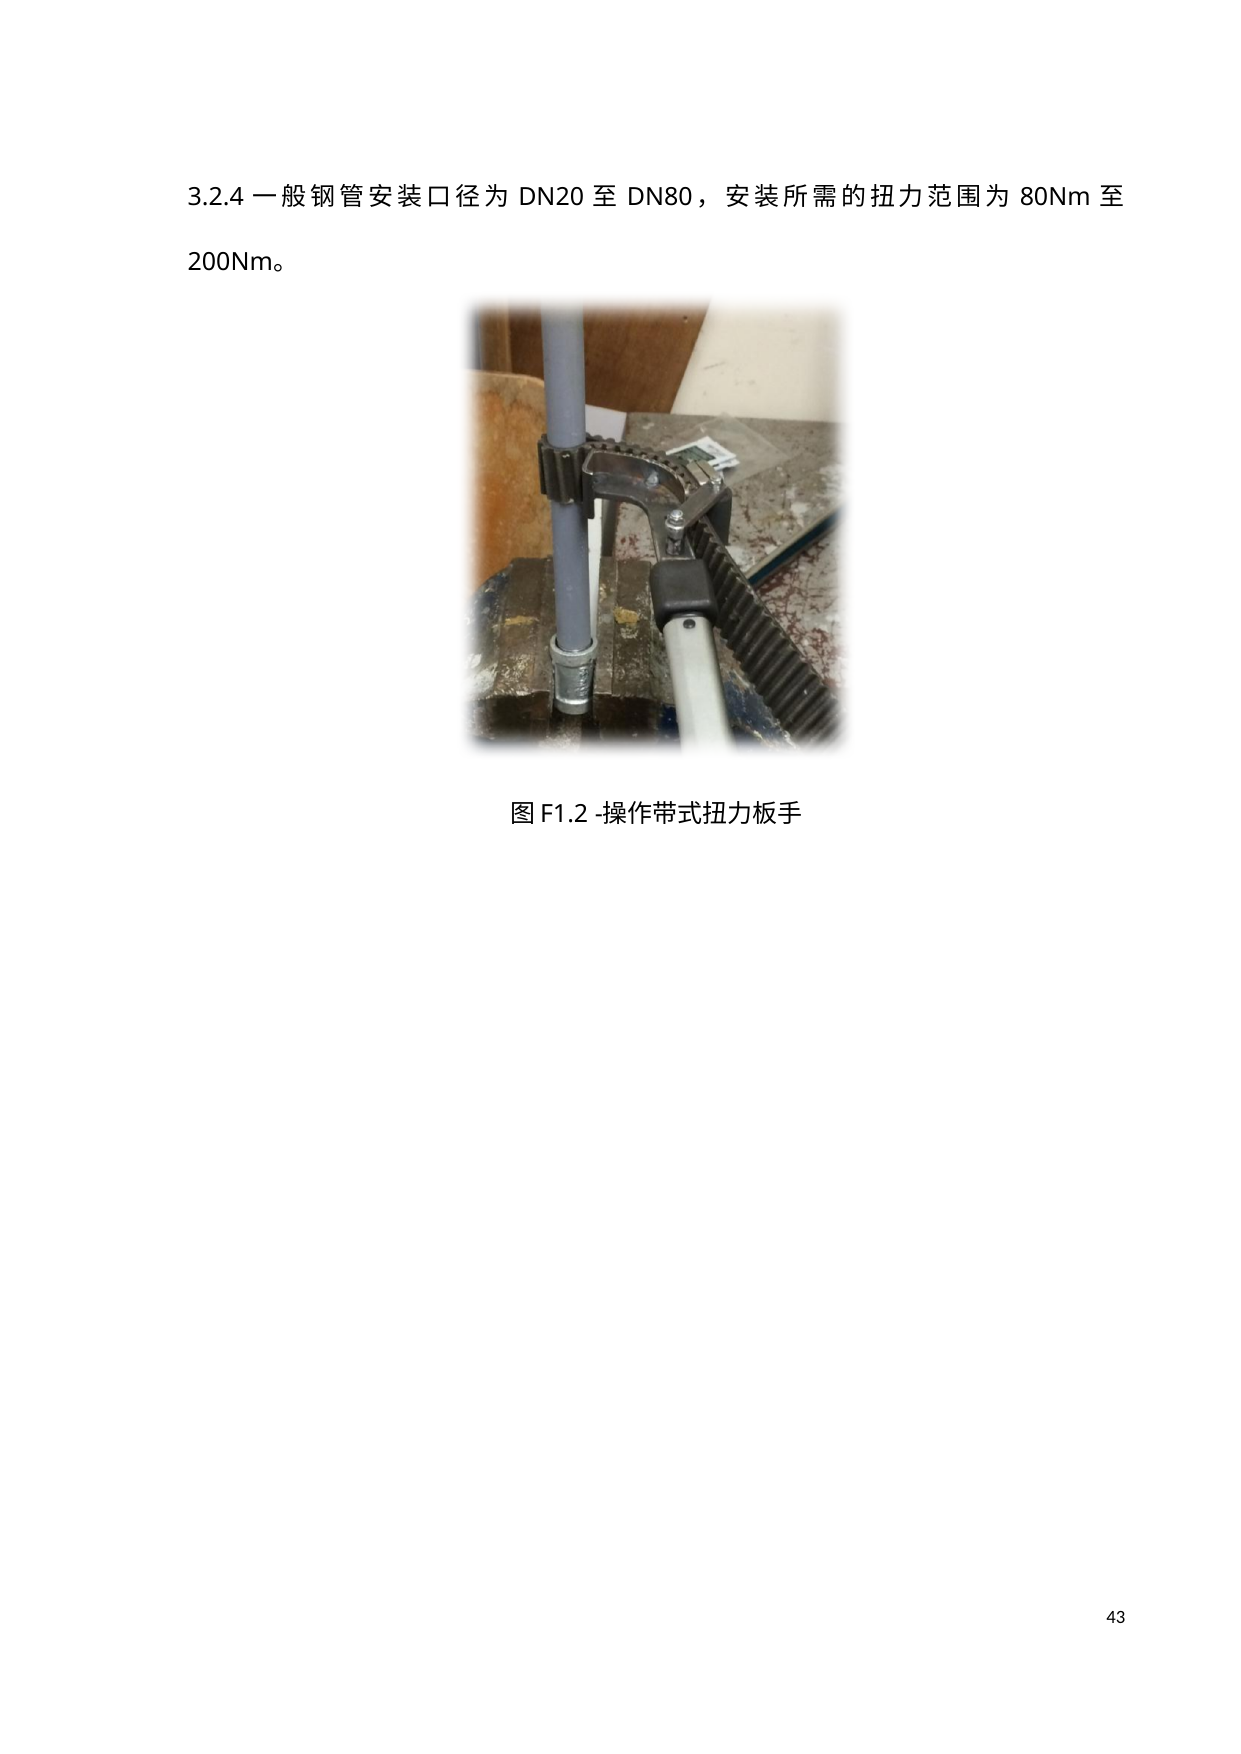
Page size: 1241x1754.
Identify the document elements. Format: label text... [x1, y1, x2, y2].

text 图F1.2 -操作带式扭力板手 [187, 779, 1125, 844]
text 3.2.4一般钢管安装口径为DN20至DN80，安装所需的扭力范围为80Nm至200Nm。 [187, 162, 1125, 292]
picture [487, 321, 826, 731]
